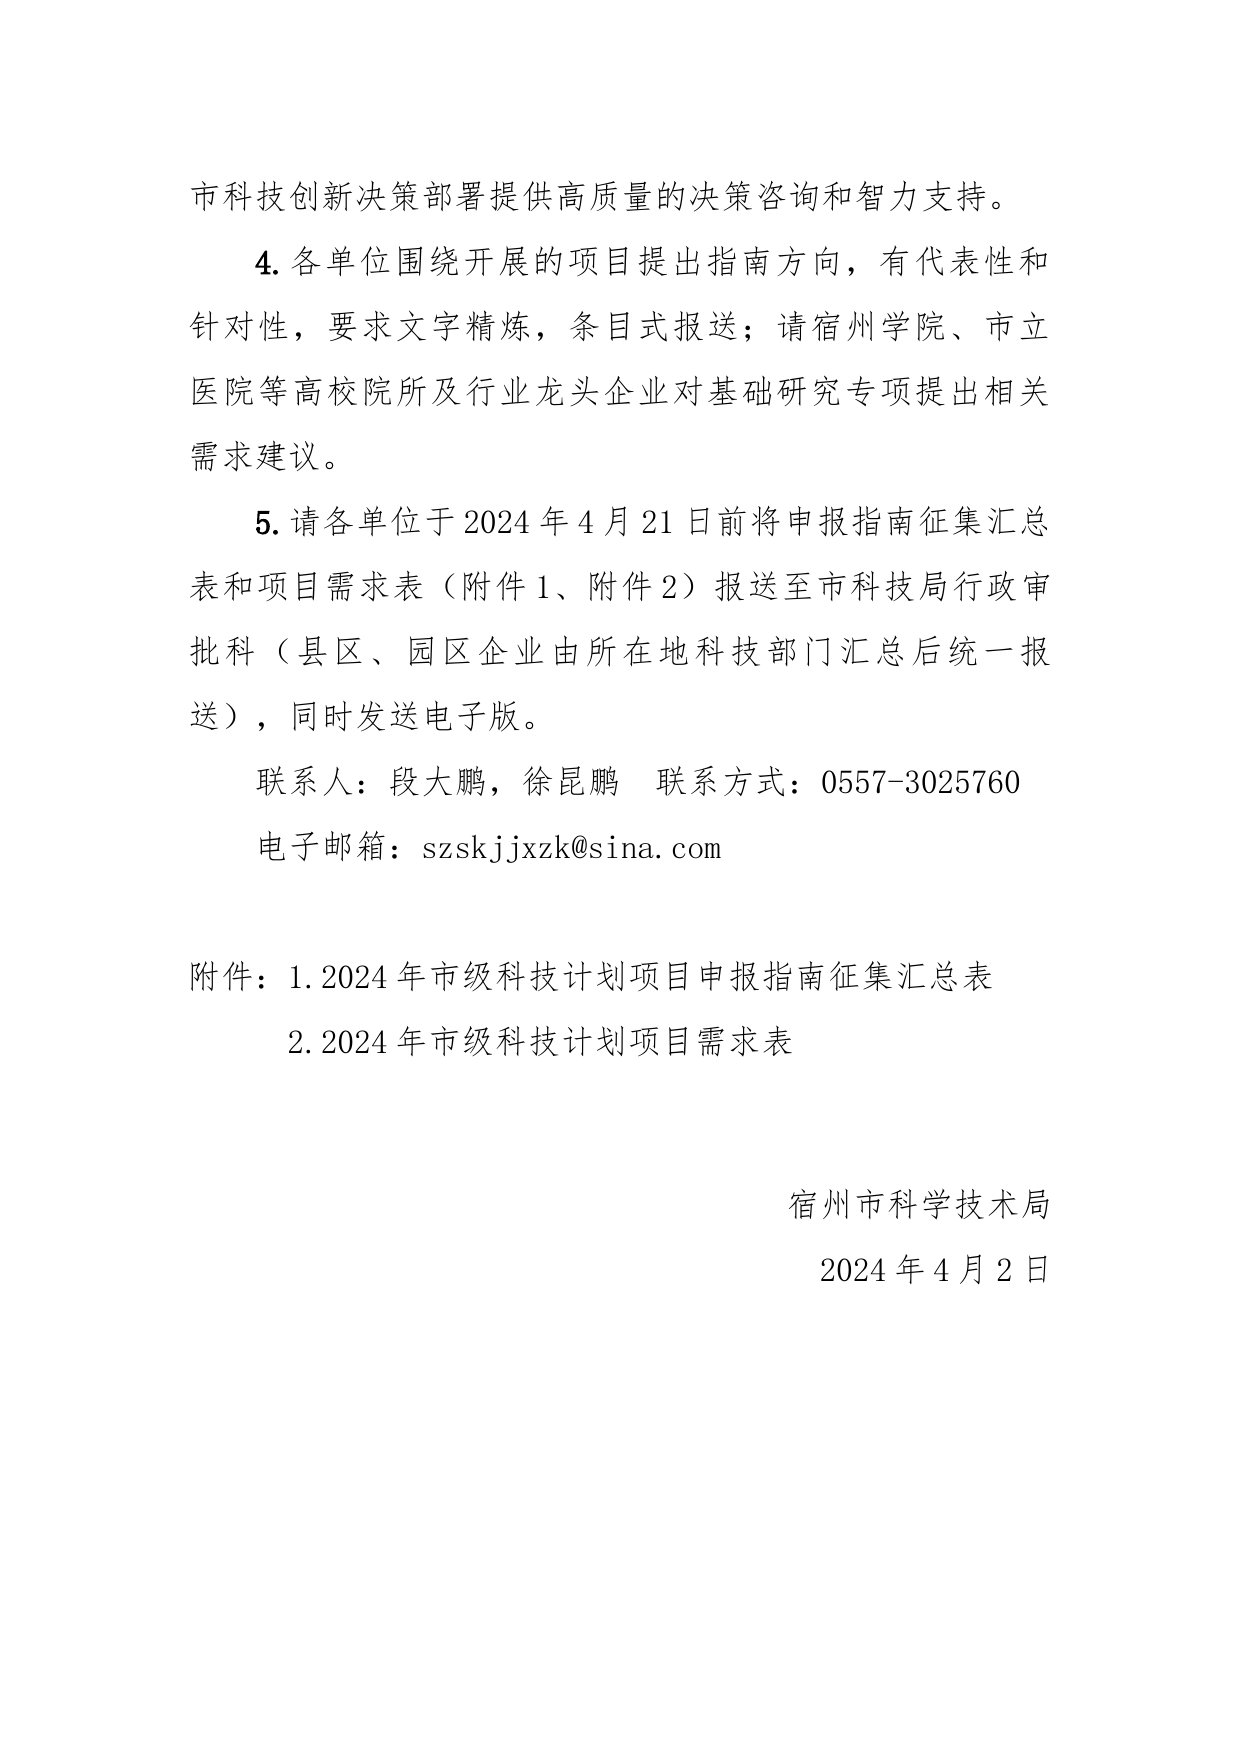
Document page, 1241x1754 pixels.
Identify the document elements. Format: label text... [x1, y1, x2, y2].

text 联系人：段大鹏，徐昆鹏 联系方式：0557-3025760 [187, 747, 1053, 812]
text 4.各单位围绕开展的项目提出指南方向，有代表性和针对性，要求文字精炼，条目式报送；请宿州学院、市立医院等高校院所及行业龙头企业对基础研究专项提出相关需求建议。 [187, 227, 1053, 487]
text 附件：1.2024年市级科技计划项目申报指南征集汇总表 [187, 942, 1053, 1007]
text 2.2024年市级科技计划项目需求表 [187, 1007, 1053, 1072]
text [187, 162, 1053, 227]
text 5.请各单位于2024年4月21日前将申报指南征集汇总表和项目需求表（附件1、附件2）报送至市科技局行政审批科（县区、园区企业由所在地科技部门汇总后统一报送），同时发送电子版。 [187, 487, 1053, 747]
text 宿州市科学技术局 [187, 1169, 1053, 1234]
text 电子邮箱：szskjjxzk@sina.com [187, 812, 1053, 877]
text 2024年4月2日 [187, 1234, 1053, 1299]
